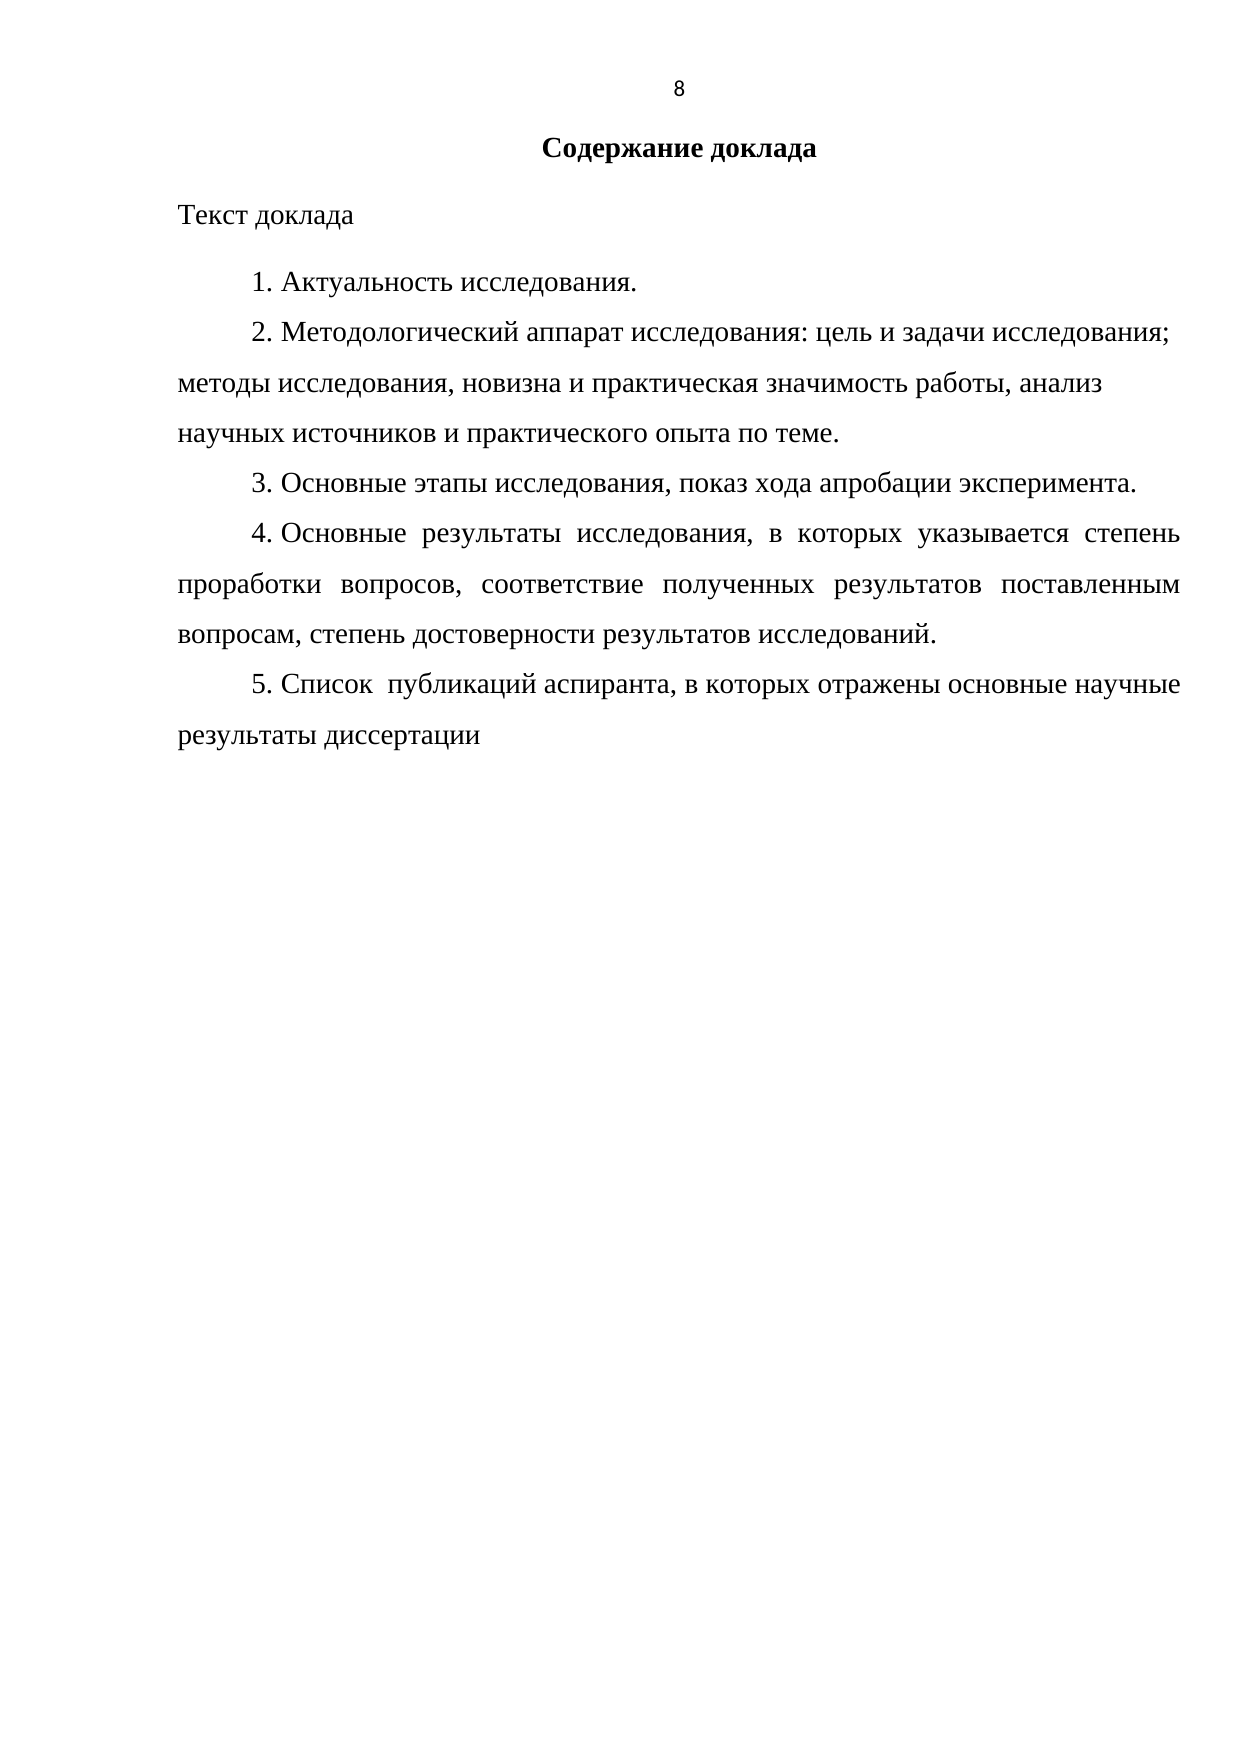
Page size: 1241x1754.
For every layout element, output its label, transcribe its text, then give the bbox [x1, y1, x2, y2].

list Основные этапы исследования, показ хода апробации эксперимента. [177, 465, 1181, 499]
list Актуальность исследования. [177, 264, 1181, 298]
list Методологический аппарат исследования: цель и задачи исследования; методы исследования, новизна и практическая значимость работы, анализ научных источников и практического опыта по теме. [177, 314, 1181, 448]
text Содержание доклада [177, 130, 1181, 163]
list Основные результаты исследования, в которых указывается степень проработки вопросов, соответствие полученных результатов поставленным вопросам, степень достоверности результатов исследований. [177, 516, 1181, 650]
text Текст доклада [177, 197, 1181, 231]
list Список публикаций аспиранта, в которых отражены основные научные результаты диссертации [177, 667, 1181, 750]
